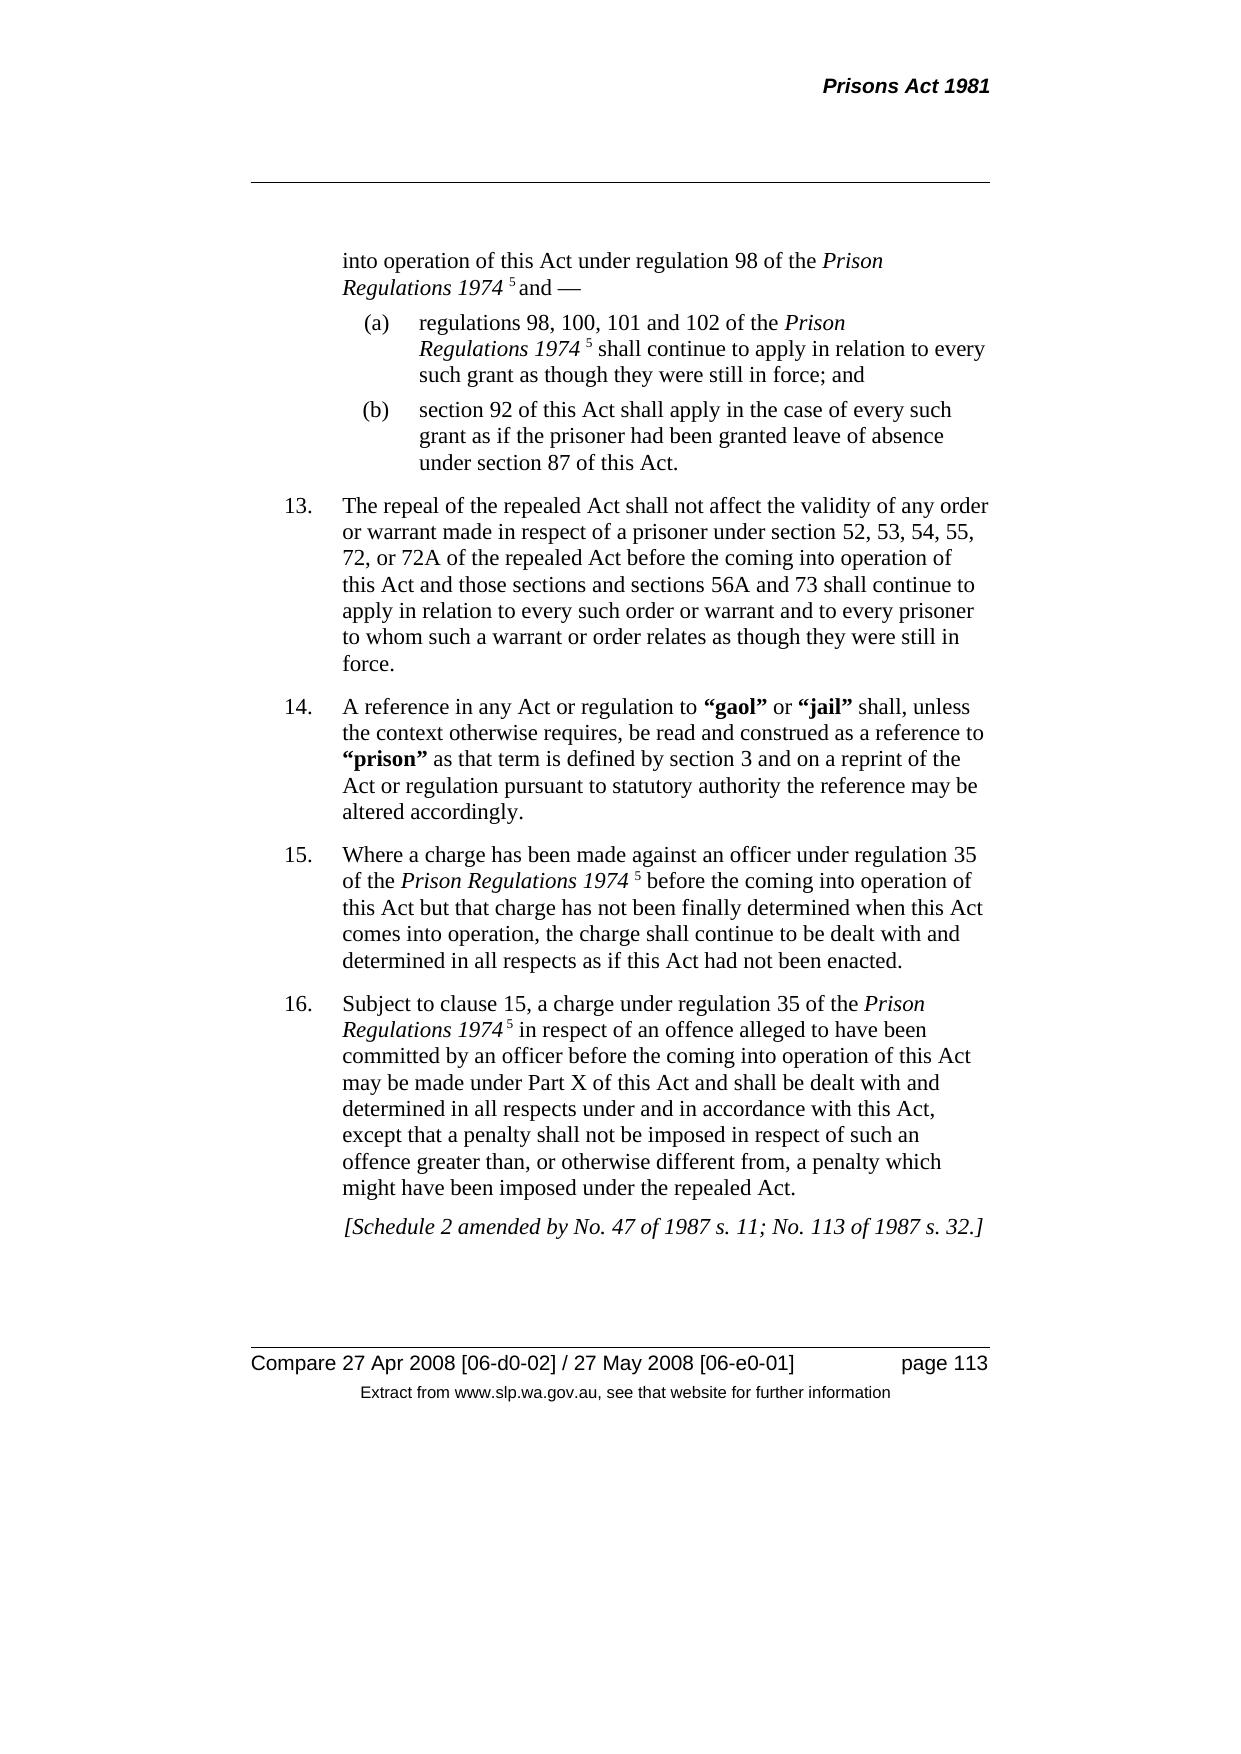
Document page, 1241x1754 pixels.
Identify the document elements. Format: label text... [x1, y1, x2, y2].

text [Schedule 2 amended by No. 47 of 1987 s. 11; No. 113 of 1987 s. 32.] [251, 1213, 990, 1239]
text 14. A reference in any Act or regulation to “gaol” or “jail” shall, unless the context otherwise requires, be read and construed as a reference to “prison” as that term is defined by section 3 and on a reprint of the Act or regulation pursuant to statutory authority the reference may be altered accordingly. [251, 693, 990, 824]
text 15. Where a charge has been made against an officer under regulation 35 of the Prison Regulations 1974 5 before the coming into operation of this Act but that charge has not been finally determined when this Act comes into operation, the charge shall continue to be dealt with and determined in all respects as if this Act had not been enacted. [251, 841, 990, 973]
text 13. The repeal of the repealed Act shall not affect the validity of any order or warrant made in respect of a prisoner under section 52, 53, 54, 55, 72, or 72A of the repealed Act before the coming into operation of this Act and those sections and sections 56A and 73 shall continue to apply in relation to every such order or warrant and to every prisoner to whom such a warrant or order relates as though they were still in force. [251, 492, 990, 676]
text (b) section 92 of this Act shall apply in the case of every such grant as if the prisoner had been granted leave of absence under section 87 of this Act. [251, 396, 990, 475]
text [251, 247, 990, 300]
text (a) regulations 98, 100, 101 and 102 of the Prison Regulations 1974 5 shall continue to apply in relation to every such grant as though they were still in force; and [251, 308, 990, 388]
text 16. Subject to clause 15, a charge under regulation 35 of the Prison Regulations 1974 5 in respect of an offence alleged to have been committed by an officer before the coming into operation of this Act may be made under Part X of this Act and shall be dealt with and determined in all respects under and in accordance with this Act, except that a penalty shall not be imposed in respect of such an offence greater than, or otherwise different from, a penalty which might have been imposed under the repealed Act. [251, 990, 990, 1201]
